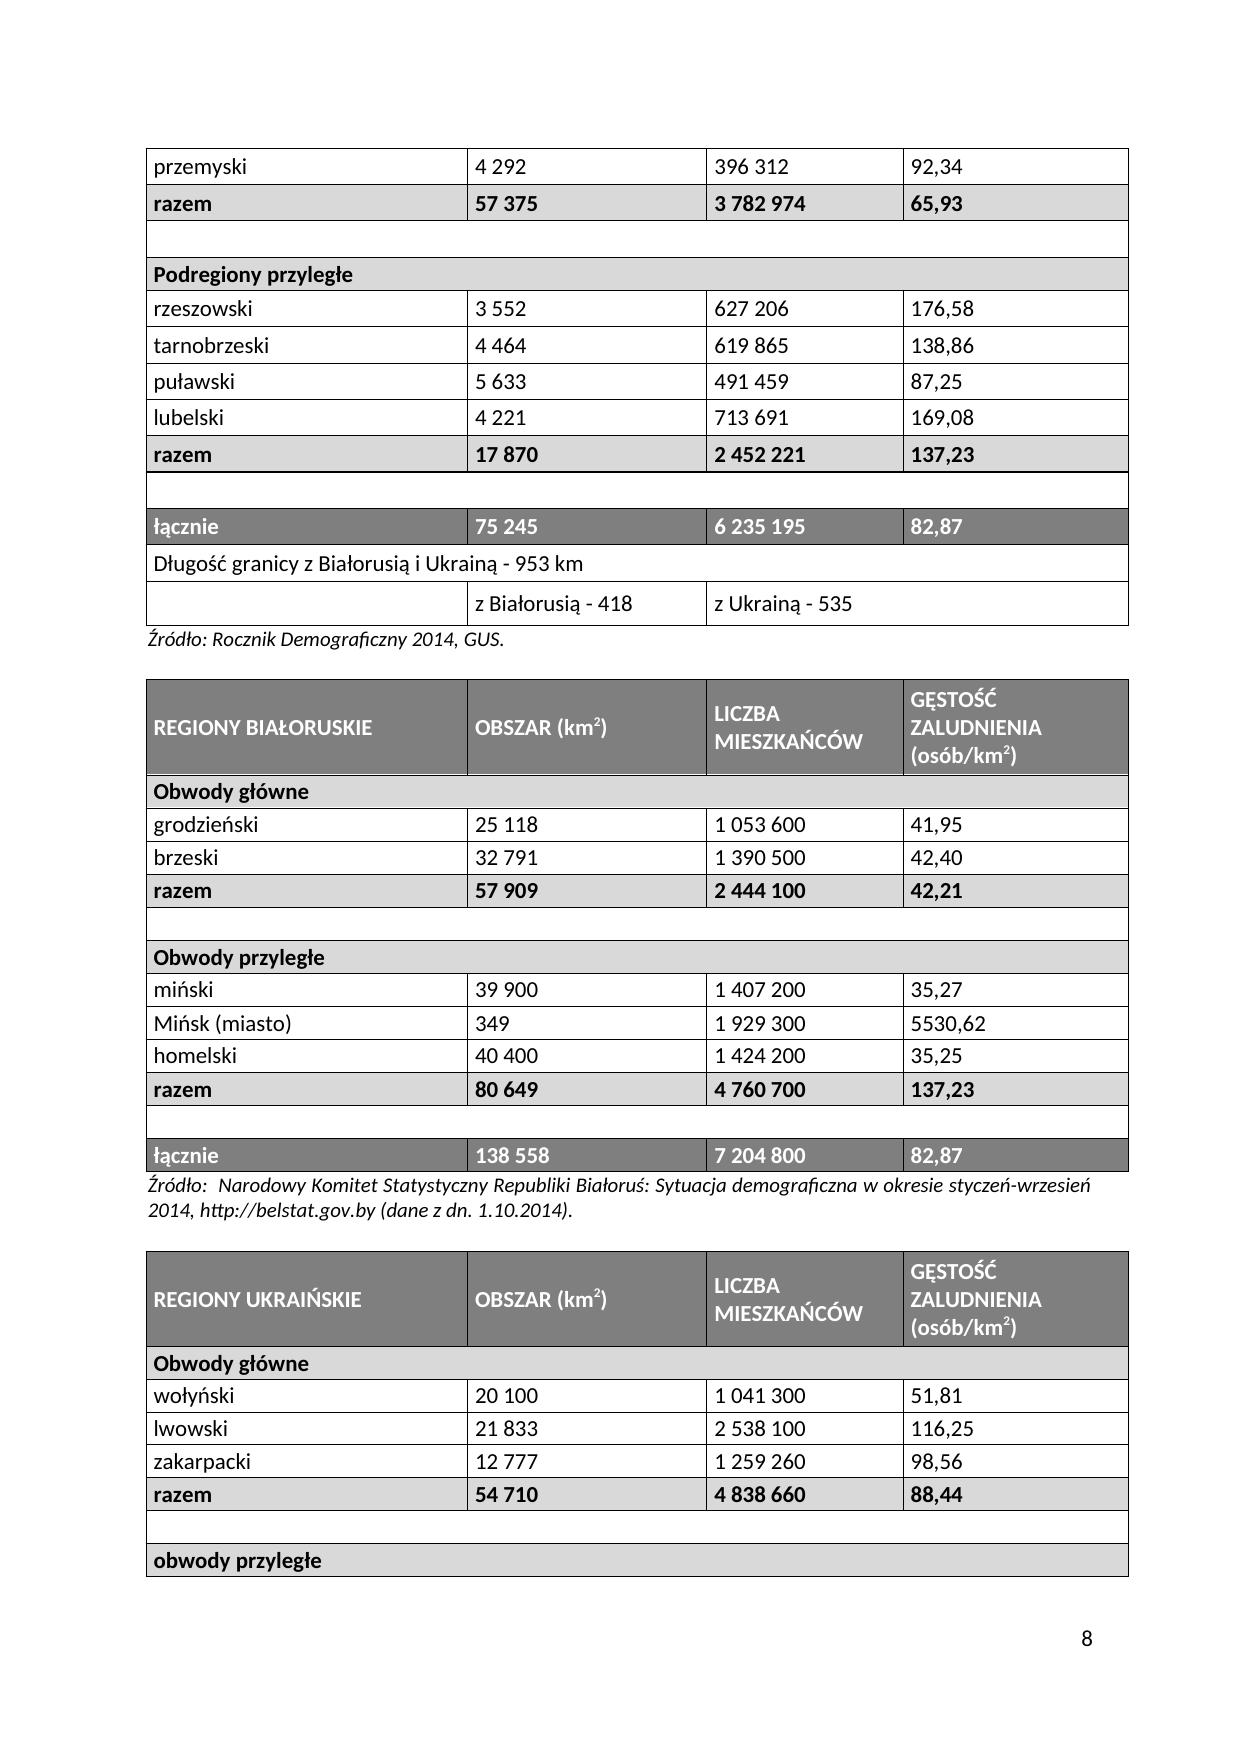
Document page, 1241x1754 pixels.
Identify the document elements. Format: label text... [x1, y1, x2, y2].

table_cell 40 400 [468, 1040, 706, 1072]
table_header OBSZAR (km2) [468, 680, 706, 774]
table_cell razem [147, 875, 467, 907]
table_cell wołyński [147, 1380, 467, 1412]
table_cell Obwody przyległe [147, 941, 1128, 973]
table_cell 41,95 [904, 809, 1128, 841]
table_cell Długość granicy z Białorusią i Ukrainą - 953 km [147, 545, 1128, 581]
table_cell 32 791 [468, 842, 706, 873]
table_cell 35,27 [904, 974, 1128, 1006]
table_cell 80 649 [468, 1073, 706, 1105]
table_cell [147, 1511, 1128, 1543]
table_cell 176,58 [904, 291, 1128, 326]
table_cell 137,23 [904, 436, 1128, 471]
table_cell 20 100 [468, 1380, 706, 1412]
table_cell razem [147, 185, 467, 220]
table_cell 12 777 [468, 1445, 706, 1477]
table_header OBSZAR (km2) [468, 1252, 706, 1346]
table_cell zakarpacki [147, 1445, 467, 1477]
table_cell puławski [147, 364, 467, 399]
table_cell 1 041 300 [707, 1380, 903, 1412]
table_cell Obwody główne [147, 776, 1128, 807]
table_cell 5530,62 [904, 1007, 1128, 1039]
table_header GĘSTOŚĆ ZALUDNIENIA (osób/km2) [904, 680, 1128, 774]
table_cell 137,23 [904, 1073, 1128, 1105]
table_cell z Ukrainą - 535 [707, 582, 1128, 625]
table_cell 82,87 [904, 1139, 1128, 1171]
table_cell 4 838 660 [707, 1478, 903, 1510]
table_cell 75 245 [468, 509, 706, 544]
table_cell [147, 1106, 1128, 1138]
table_cell rzeszowski [147, 291, 467, 326]
table_header REGIONY BIAŁORUSKIE [147, 680, 467, 774]
table_cell 6 235 195 [707, 509, 903, 544]
table_cell razem [147, 1478, 467, 1510]
table_cell Podregiony przyległe [147, 258, 1128, 290]
table_cell 98,56 [904, 1445, 1128, 1477]
table_cell 1 407 200 [707, 974, 903, 1006]
table_cell 627 206 [707, 291, 903, 326]
table_cell tarnobrzeski [147, 327, 467, 362]
table_cell 35,25 [904, 1040, 1128, 1072]
table_cell homelski [147, 1040, 467, 1072]
table_cell 42,21 [904, 875, 1128, 907]
table_header LICZBA MIESZKAŃCÓW [707, 680, 903, 774]
table_cell 57 909 [468, 875, 706, 907]
table_cell 4 464 [468, 327, 706, 362]
text Źródło: Rocznik Demograficzny 2014, GUS. [148, 626, 1093, 651]
table_cell 5 633 [468, 364, 706, 399]
table_cell 4 221 [468, 400, 706, 435]
table_cell 349 [468, 1007, 706, 1039]
table_cell 25 118 [468, 809, 706, 841]
table_cell łącznie [147, 509, 467, 544]
table_cell Obwody główne [147, 1347, 1128, 1379]
table_cell 57 375 [468, 185, 706, 220]
table_header GĘSTOŚĆ ZALUDNIENIA (osób/km2) [904, 1252, 1128, 1346]
table_cell 92,34 [904, 149, 1128, 184]
table_cell 2 538 100 [707, 1413, 903, 1444]
table_cell razem [147, 436, 467, 471]
table_cell 396 312 [707, 149, 903, 184]
table_cell 1 929 300 [707, 1007, 903, 1039]
table_cell z Białorusią - 418 [468, 582, 706, 625]
table_cell łącznie [147, 1139, 467, 1171]
table_cell 88,44 [904, 1478, 1128, 1510]
table_cell obwody przyległe [147, 1544, 1128, 1576]
table_cell 3 552 [468, 291, 706, 326]
text Źródło: Narodowy Komitet Statystyczny Republiki Białoruś: Sytuacja demograficzna w okresie styczeń-wrzesień 2014, http://belstat.gov.by (dane z dn. 1.10.2014). [148, 1172, 1093, 1223]
table_header REGIONY UKRAIŃSKIE [147, 1252, 467, 1346]
table_cell 491 459 [707, 364, 903, 399]
table_cell przemyski [147, 149, 467, 184]
table_cell 39 900 [468, 974, 706, 1006]
table_cell 2 452 221 [707, 436, 903, 471]
table_cell 51,81 [904, 1380, 1128, 1412]
table_cell lwowski [147, 1413, 467, 1444]
table_cell [147, 221, 1128, 257]
table_cell grodzieński [147, 809, 467, 841]
table_cell brzeski [147, 842, 467, 873]
table_cell 4 292 [468, 149, 706, 184]
table_cell 87,25 [904, 364, 1128, 399]
table_cell 82,87 [904, 509, 1128, 544]
table_cell 619 865 [707, 327, 903, 362]
table_cell Mińsk (miasto) [147, 1007, 467, 1039]
table_cell 54 710 [468, 1478, 706, 1510]
table_cell 116,25 [904, 1413, 1128, 1444]
table_cell 1 053 600 [707, 809, 903, 841]
table_cell [147, 908, 1128, 939]
table_cell 17 870 [468, 436, 706, 471]
table_cell 1 259 260 [707, 1445, 903, 1477]
table_cell 2 444 100 [707, 875, 903, 907]
table_cell 7 204 800 [707, 1139, 903, 1171]
table_cell 1 390 500 [707, 842, 903, 873]
table_cell 138,86 [904, 327, 1128, 362]
table_cell razem [147, 1073, 467, 1105]
table_cell 1 424 200 [707, 1040, 903, 1072]
table_cell [147, 473, 1128, 508]
table_cell 713 691 [707, 400, 903, 435]
table_cell 169,08 [904, 400, 1128, 435]
table_cell lubelski [147, 400, 467, 435]
table_cell [147, 582, 467, 625]
table_header LICZBA MIESZKAŃCÓW [707, 1252, 903, 1346]
table_cell miński [147, 974, 467, 1006]
table_cell 21 833 [468, 1413, 706, 1444]
table_cell 138 558 [468, 1139, 706, 1171]
table_cell 65,93 [904, 185, 1128, 220]
table_cell 4 760 700 [707, 1073, 903, 1105]
table_cell 3 782 974 [707, 185, 903, 220]
table_cell 42,40 [904, 842, 1128, 873]
